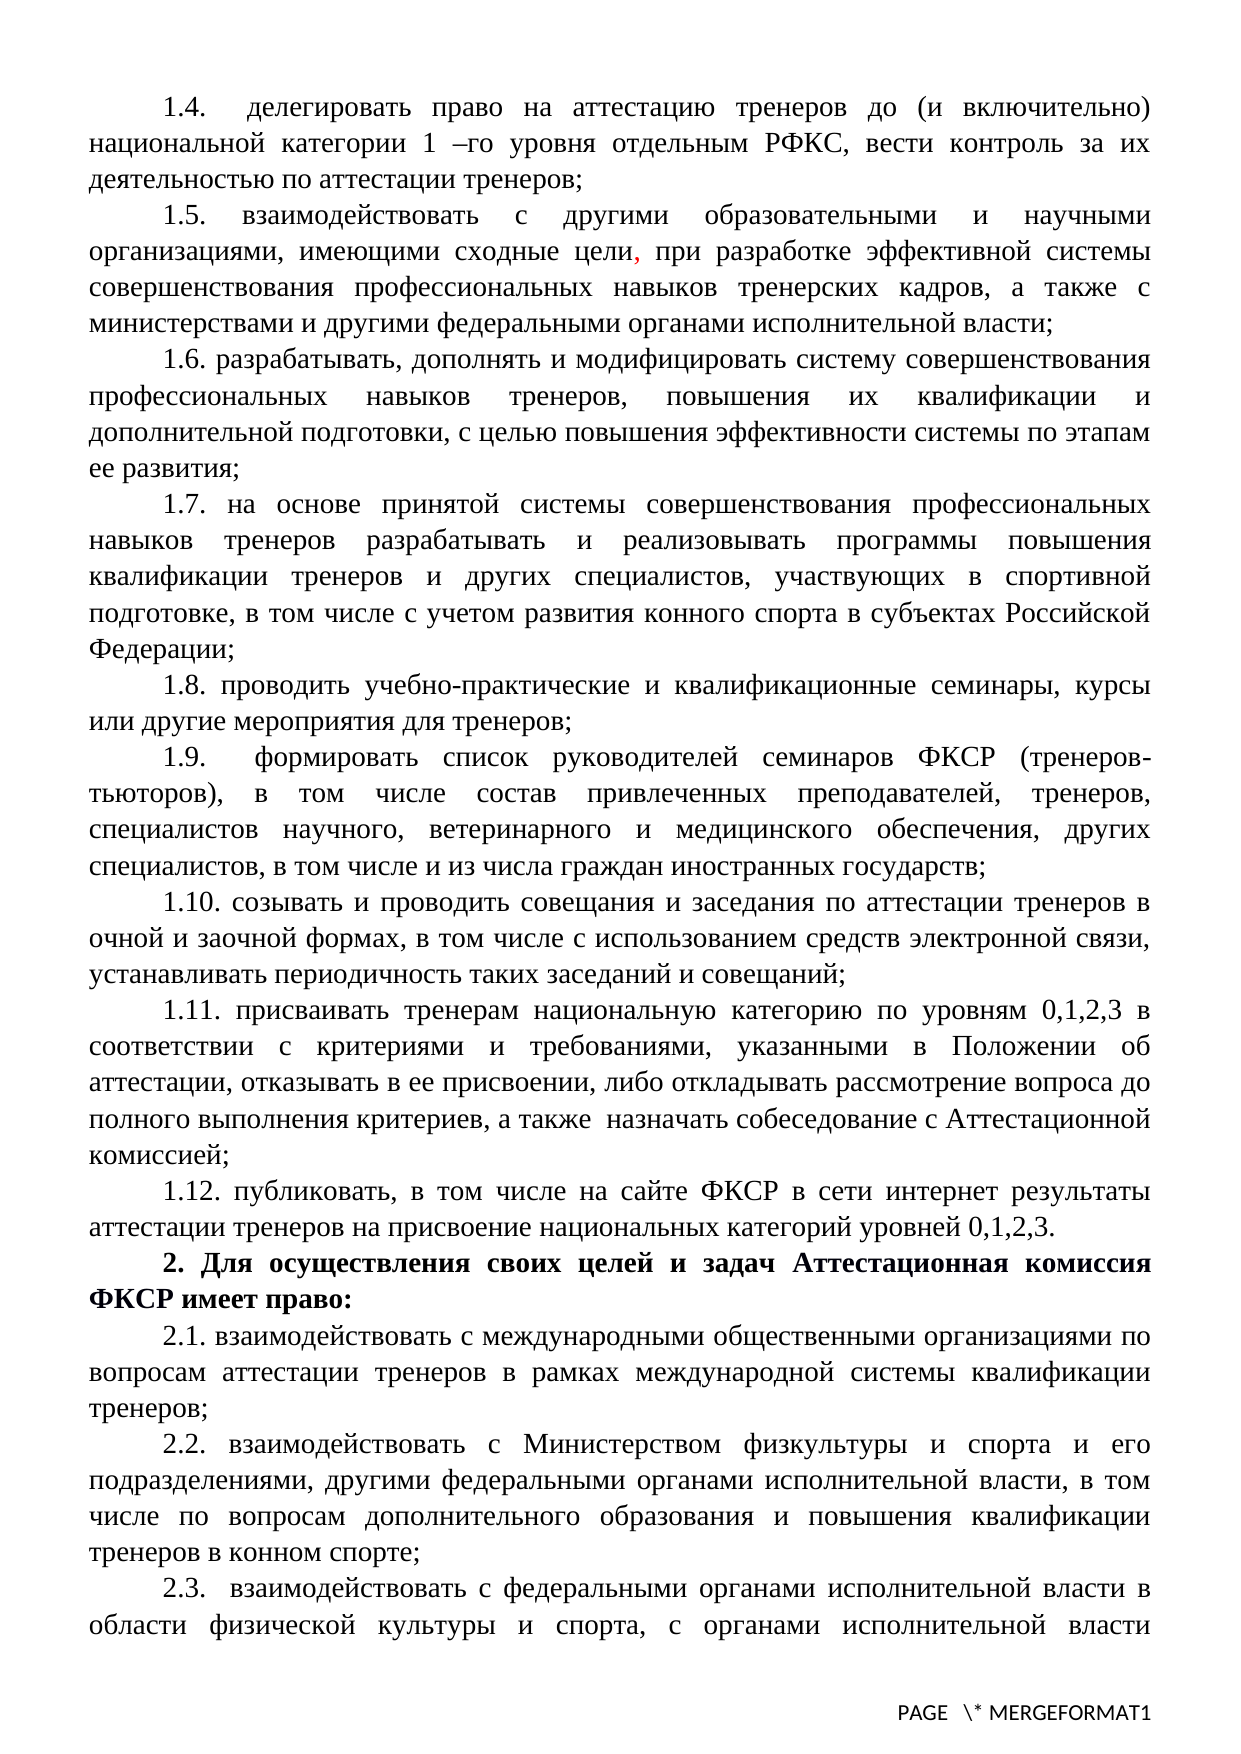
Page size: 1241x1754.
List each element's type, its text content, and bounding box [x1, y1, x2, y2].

text 2.2. взаимодействовать с Министерством физкультуры и спорта и его подразделениями, другими федеральными органами исполнительной власти, в том числе по вопросам дополнительного образования и повышения квалификации тренеров в конном спорте; [89, 1426, 1152, 1568]
text 1.10. созывать и проводить совещания и заседания по аттестации тренеров в очной и заочной формах, в том числе с использованием средств электронной связи, устанавливать периодичность таких заседаний и совещаний; [89, 884, 1152, 990]
text 2.1. взаимодействовать с международными общественными организациями по вопросам аттестации тренеров в рамках международной системы квалификации тренеров; [89, 1318, 1152, 1423]
text 1.11. присваивать тренерам национальную категорию по уровням 0,1,2,3 в соответствии с критериями и требованиями, указанными в Положении об аттестации, отказывать в ее присвоении, либо откладывать рассмотрение вопроса до полного выполнения критериев, а также назначать собеседование с Аттестационной комиссией; [89, 992, 1152, 1170]
text 1.6. разрабатывать, дополнять и модифицировать систему совершенствования профессиональных навыков тренеров, повышения их квалификации и дополнительной подготовки, с целью повышения эффективности системы по этапам ее развития; [89, 342, 1152, 484]
text 1.4. делегировать право на аттестацию тренеров до (и включительно) национальной категории 1 –го уровня отдельным РФКС, вести контроль за их деятельностью по аттестации тренеров; [89, 89, 1152, 194]
text 1.12. публиковать, в том числе на сайте ФКСР в сети интернет результаты аттестации тренеров на присвоение национальных категорий уровней 0,1,2,3. [89, 1173, 1152, 1243]
text 1.7. на основе принятой системы совершенствования профессиональных навыков тренеров разрабатывать и реализовывать программы повышения квалификации тренеров и других специалистов, участвующих в спортивной подготовке, в том числе с учетом развития конного спорта в субъектах Российской Федерации; [89, 486, 1152, 664]
text 1.9. формировать список руководителей семинаров ФКСР (тренеров-тьюторов), в том числе состав привлеченных преподавателей, тренеров, специалистов научного, ветеринарного и медицинского обеспечения, других специалистов, в том числе и из числа граждан иностранных государств; [89, 739, 1152, 881]
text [89, 1571, 1152, 1640]
text 1.8. проводить учебно-практические и квалификационные семинары, курсы или другие мероприятия для тренеров; [89, 667, 1152, 737]
text 1.5. взаимодействовать с другими образовательными и научными организациями, имеющими сходные цели, при разработке эффективной системы совершенствования профессиональных навыков тренерских кадров, а также с министерствами и другими федеральными органами исполнительной власти; [89, 197, 1152, 339]
text 2. Для осуществления своих целей и задач Аттестационная комиссия ФКСР имеет право: [89, 1245, 1152, 1315]
